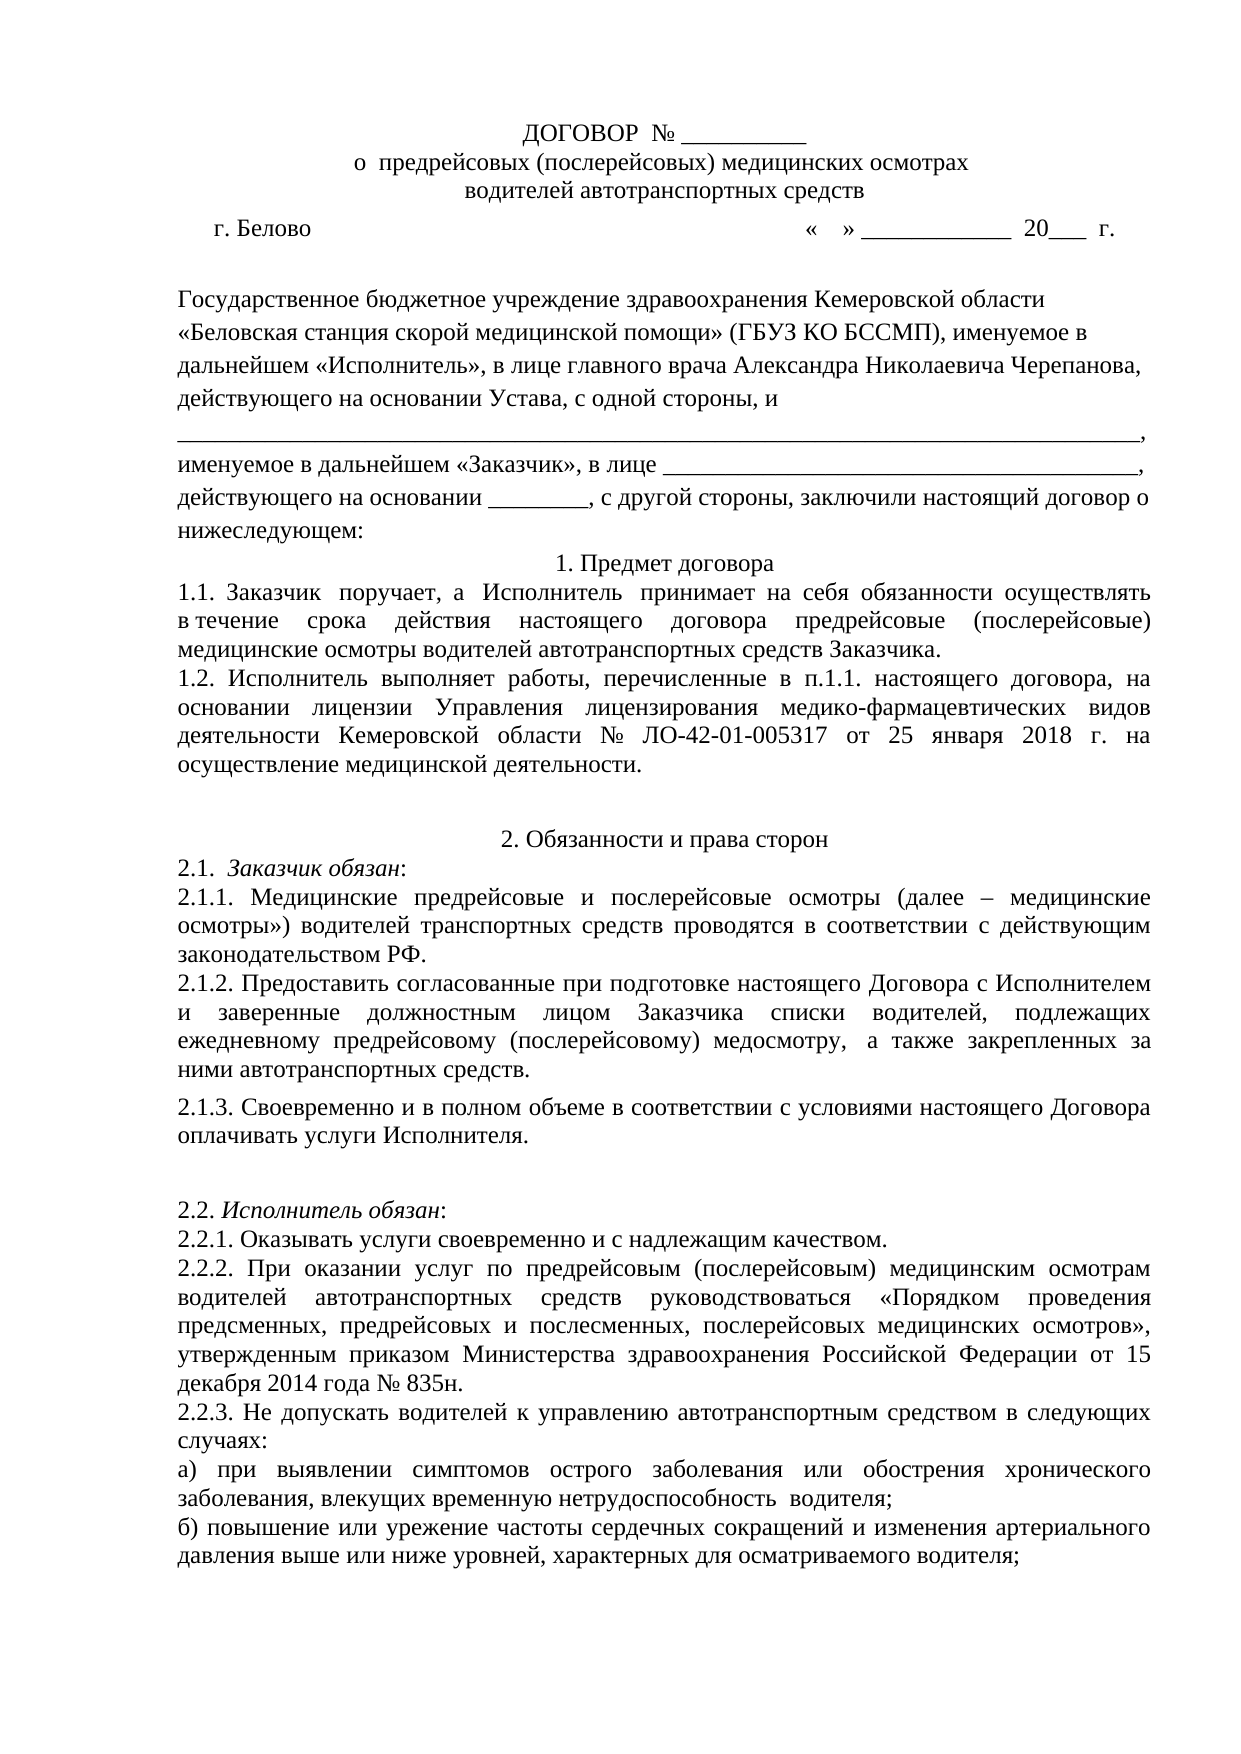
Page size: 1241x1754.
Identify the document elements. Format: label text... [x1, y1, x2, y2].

text 2.1.2. Предоставить согласованные при подготовке настоящего Договора с Исполнителем и заверенные должностным лицом Заказчика списки водителей, подлежащих ежедневному предрейсовому (послерейсовому) медосмотру, а также закрепленных за ними автотранспортных средств. [177, 968, 1152, 1083]
text 2.2.2. При оказании услуг по предрейсовым (послерейсовым) медицинским осмотрам водителей автотранспортных средств руководствоваться «Порядком проведения предсменных, предрейсовых и послесменных, послерейсовых медицинских осмотров», утвержденным приказом Министерства здравоохранения Российской Федерации от 15 декабря 2014 года № 835н. [177, 1253, 1152, 1397]
text 2.1.3. Своевременно и в полном объеме в соответствии с условиями настоящего Договора оплачивать услуги Исполнителя. [177, 1092, 1152, 1149]
text 2.2.3. Не допускать водителей к управлению автотранспортным средством в следующих случаях: [177, 1397, 1152, 1454]
text 1.2. Исполнитель выполняет работы, перечисленные в п.1.1. настоящего договора, на основании лицензии Управления лицензирования медико-фармацевтических видов деятельности Кемеровской области № ЛО-42-01-005317 от 25 января 2018 г. на осуществление медицинской деятельности. [177, 663, 1152, 778]
text ДОГОВОР № __________ о предрейсовых (послерейсовых) медицинских осмотрах водителей автотранспортных средств [177, 118, 1152, 204]
text 2.2. Исполнитель обязан: [177, 1195, 1152, 1224]
text 1. Предмет договора [177, 548, 1152, 577]
text а) при выявлении симптомов острого заболевания или обострения хронического заболевания, влекущих временную нетрудоспособность водителя; [177, 1454, 1152, 1512]
text г. Белово « » ____________ 20___ г. [177, 213, 1152, 242]
text 1.1. Заказчик поручает, а Исполнитель принимает на себя обязанности осуществлять в течение срока действия настоящего договора предрейсовые (послерейсовые) медицинские осмотры водителей автотранспортных средств Заказчика. [177, 577, 1152, 663]
text 2.2.1. Оказывать услуги своевременно и с надлежащим качеством. [177, 1224, 1152, 1253]
text Государственное бюджетное учреждение здравоохранения Кемеровской области «Беловская станция скорой медицинской помощи» (ГБУЗ КО БССМП), именуемое в дальнейшем «Исполнитель», в лице главного врача Александра Николаевича Черепанова, действующего на основании Устава, с одной стороны, и _____________________________________________________________________________, именуемое в дальнейшем «Заказчик», в лице ______________________________________, действующего на основании ________, с другой стороны, заключили настоящий договор о нижеследующем: [177, 251, 1152, 543]
text б) повышение или урежение частоты сердечных сокращений и изменения артериального давления выше или ниже уровней, характерных для осматриваемого водителя; [177, 1512, 1152, 1569]
text 2.1. Заказчик обязан: [177, 853, 1152, 882]
text 2. Обязанности и права сторон [177, 824, 1152, 853]
text 2.1.1. Медицинские предрейсовые и послерейсовые осмотры (далее – медицинские осмотры») водителей транспортных средств проводятся в соответствии с действующим законодательством РФ. [177, 882, 1152, 968]
